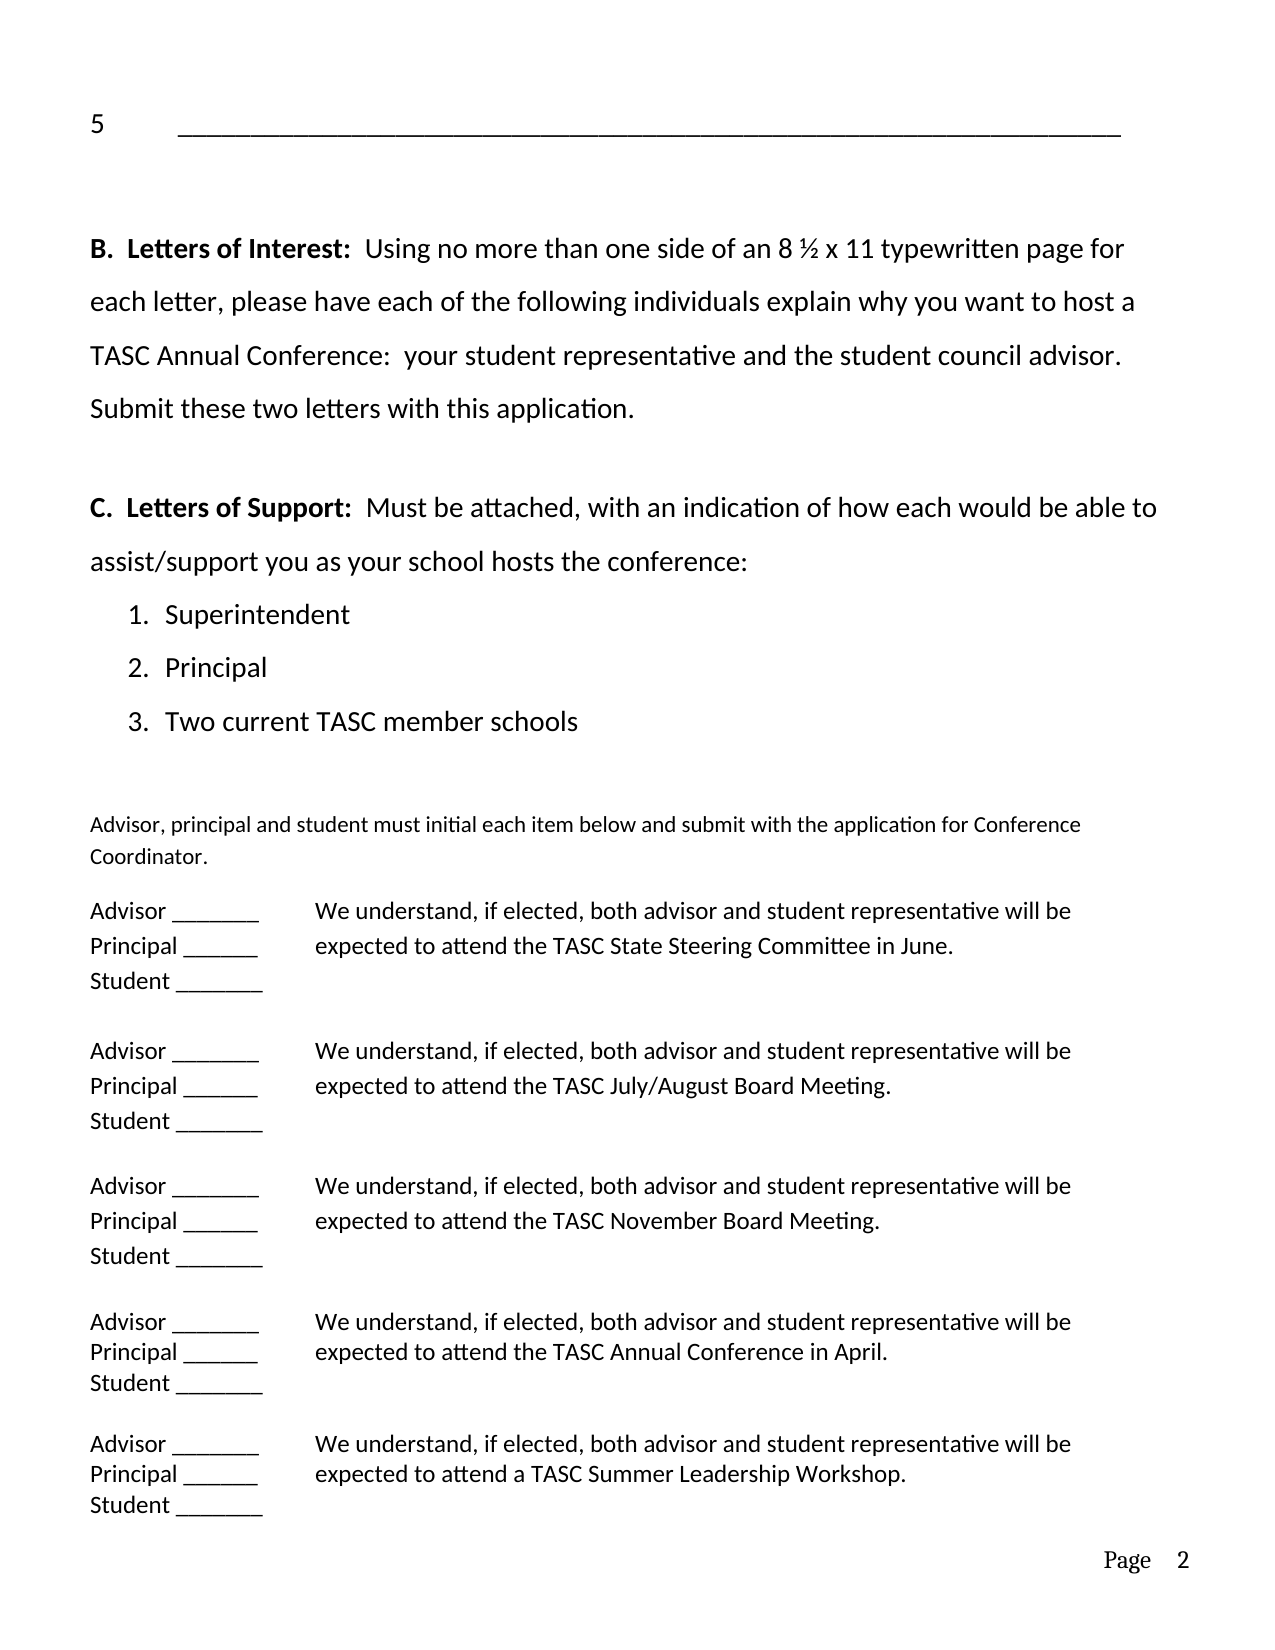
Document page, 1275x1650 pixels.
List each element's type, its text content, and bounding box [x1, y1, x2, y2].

text C. Letters of Support: Must be attached, with an indication of how each would be able to assist/support you as your school hosts the conference: [90, 489, 1185, 578]
text Principal ______ expected to attend the TASC Annual Conference in April. [90, 1337, 1185, 1367]
text Student _______ [90, 1105, 1185, 1136]
text Advisor _______ We understand, if elected, both advisor and student representative will be [90, 895, 1185, 926]
text Principal ______ expected to attend a TASC Summer Leadership Workshop. [90, 1459, 1185, 1489]
text Advisor _______ We understand, if elected, both advisor and student representative will be [90, 1035, 1185, 1066]
text Advisor _______ We understand, if elected, both advisor and student representative will be [90, 1306, 1185, 1337]
text Advisor _______ We understand, if elected, both advisor and student representative will be [90, 1171, 1185, 1201]
text Advisor, principal and student must initial each item below and submit with the application for Conference Coordinator. [90, 810, 1185, 870]
text 5 _________________________________________________________________ [90, 105, 1185, 141]
text B. Letters of Interest: Using no more than one side of an 8 ½ x 11 typewritten page for each letter, please have each of the following individuals explain why you want to host a TASC Annual Conference: your student representative and the student council advisor. Submit these two letters with this application. [90, 230, 1185, 426]
text Student _______ [90, 1241, 1185, 1271]
text Student _______ [90, 965, 1185, 996]
text Student _______ [90, 1367, 1185, 1398]
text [90, 1428, 1185, 1459]
text Student _______ [90, 1489, 1185, 1520]
text Principal ______ expected to attend the TASC State Steering Committee in June. [90, 930, 1185, 961]
text Principal ______ expected to attend the TASC November Board Meeting. [90, 1206, 1185, 1236]
list Superintendent [127, 596, 1185, 632]
list Two current TASC member schools [127, 703, 1185, 738]
list Principal [127, 649, 1185, 685]
text Principal ______ expected to attend the TASC July/August Board Meeting. [90, 1070, 1185, 1101]
